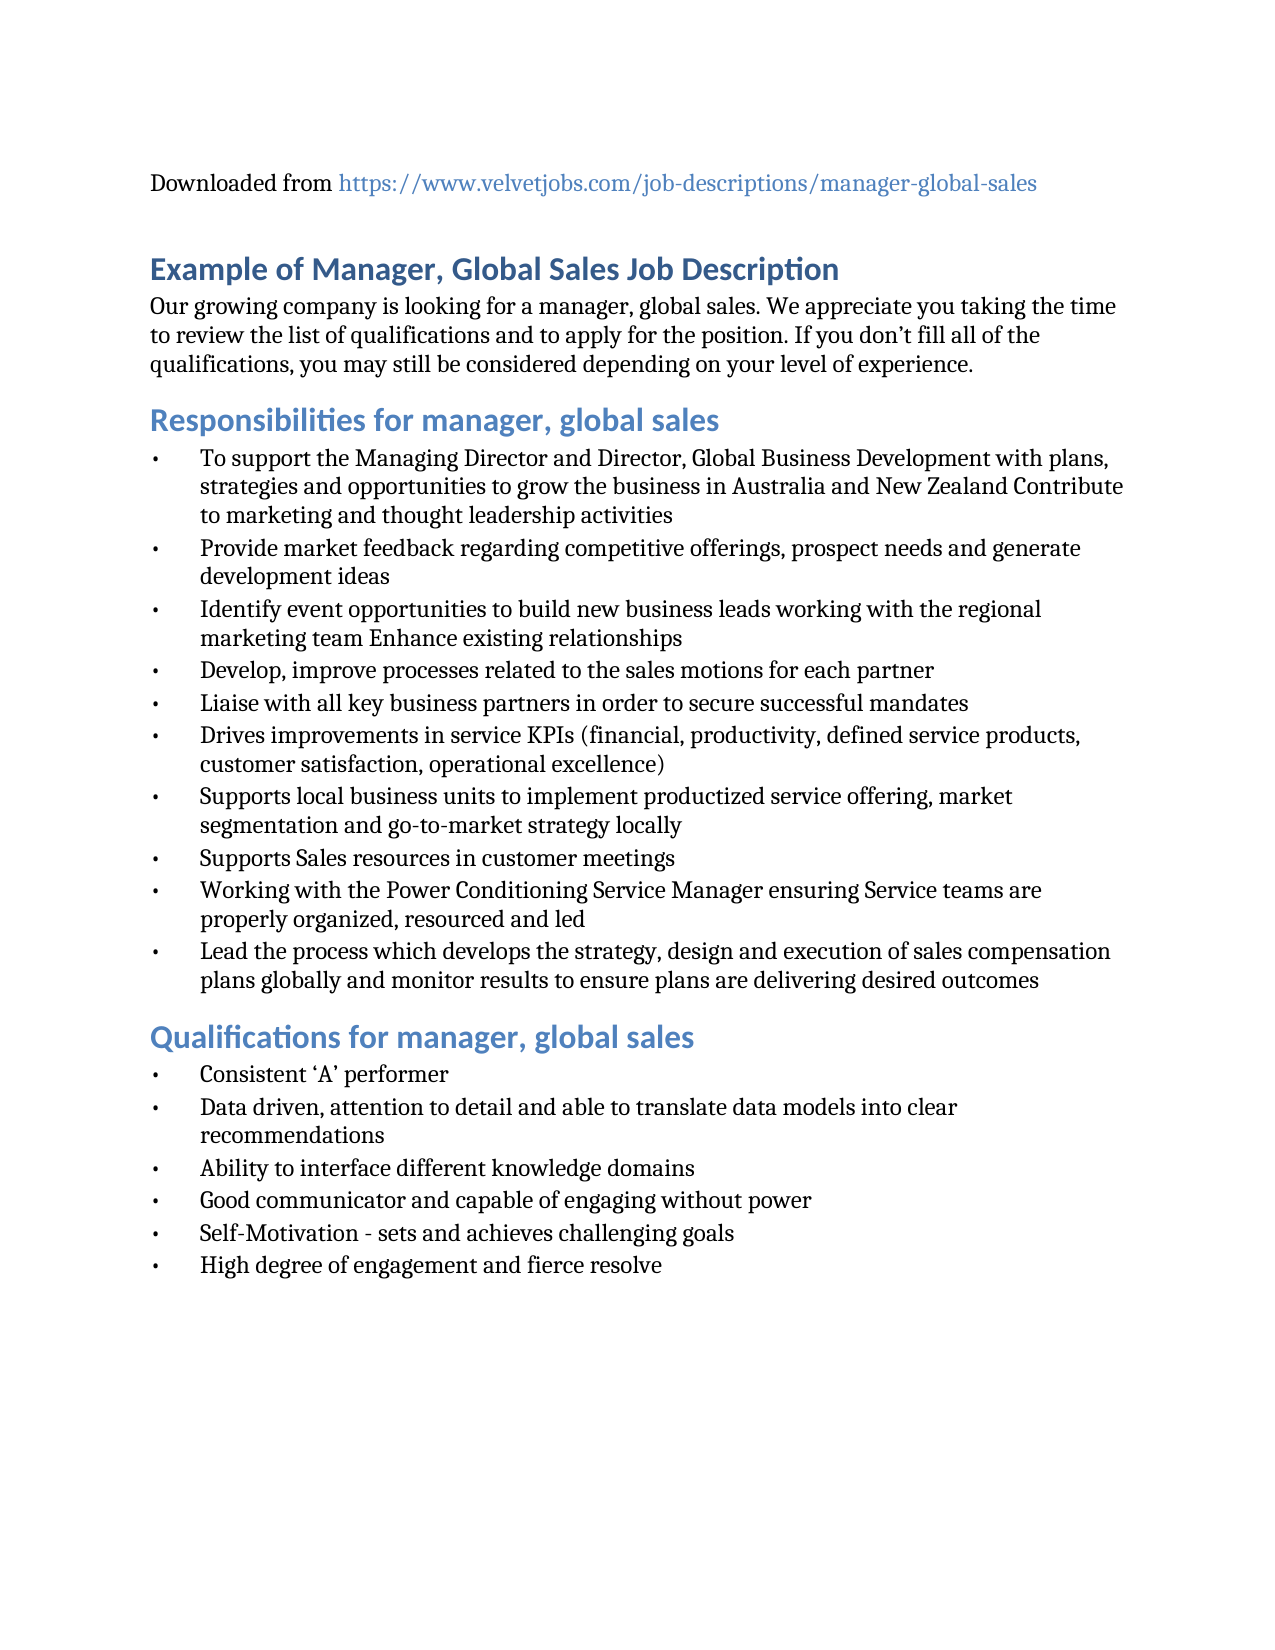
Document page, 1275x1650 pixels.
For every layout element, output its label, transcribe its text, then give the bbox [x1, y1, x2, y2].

list Working with the Power Conditioning Service Manager ensuring Service teams are properly organized, resourced and led [150, 876, 1125, 933]
subtitle Responsibilities for manager, global sales [150, 399, 1125, 440]
list Consistent ‘A’ performer [150, 1060, 1125, 1089]
list Lead the process which develops the strategy, design and execution of sales compensation plans globally and monitor results to ensure plans are delivering desired outcomes [150, 937, 1125, 995]
text Downloaded from https://www.velvetjobs.com/job-descriptions/manager-global-sales [150, 169, 1125, 197]
list Drives improvements in service KPIs (financial, productivity, defined service products, customer satisfaction, operational excellence) [150, 721, 1125, 778]
list Liaise with all key business partners in order to secure successful mandates [150, 688, 1125, 717]
list Data driven, attention to detail and able to translate data models into clear recommendations [150, 1093, 1125, 1150]
list High degree of engagement and fierce resolve [150, 1251, 1125, 1280]
list Self-Motivation - sets and achieves challenging goals [150, 1219, 1125, 1248]
list Identify event opportunities to build new business leads working with the regional marketing team Enhance existing relationships [150, 595, 1125, 652]
list Ability to interface different knowledge domains [150, 1154, 1125, 1183]
list Provide market feedback regarding competitive offerings, prospect needs and generate development ideas [150, 533, 1125, 591]
text Our growing company is looking for a manager, global sales. We appreciate you taking the time to review the list of qualifications and to apply for the position. If you don’t fill all of the qualifications, you may still be considered depending on your level of experience. [150, 292, 1125, 378]
list Supports Sales resources in customer meetings [150, 843, 1125, 872]
list To support the Managing Director and Director, Global Business Development with plans, strategies and opportunities to grow the business in Australia and New Zealand Contribute to marketing and thought leadership activities [150, 443, 1125, 530]
subtitle Example of Manager, Global Sales Job Description [150, 247, 1125, 288]
list Supports local business units to implement productized service offering, market segmentation and go-to-market strategy locally [150, 782, 1125, 840]
list Good communicator and capable of engaging without power [150, 1186, 1125, 1215]
subtitle Qualifications for manager, global sales [150, 1016, 1125, 1056]
list Develop, improve processes related to the sales motions for each partner [150, 656, 1125, 685]
